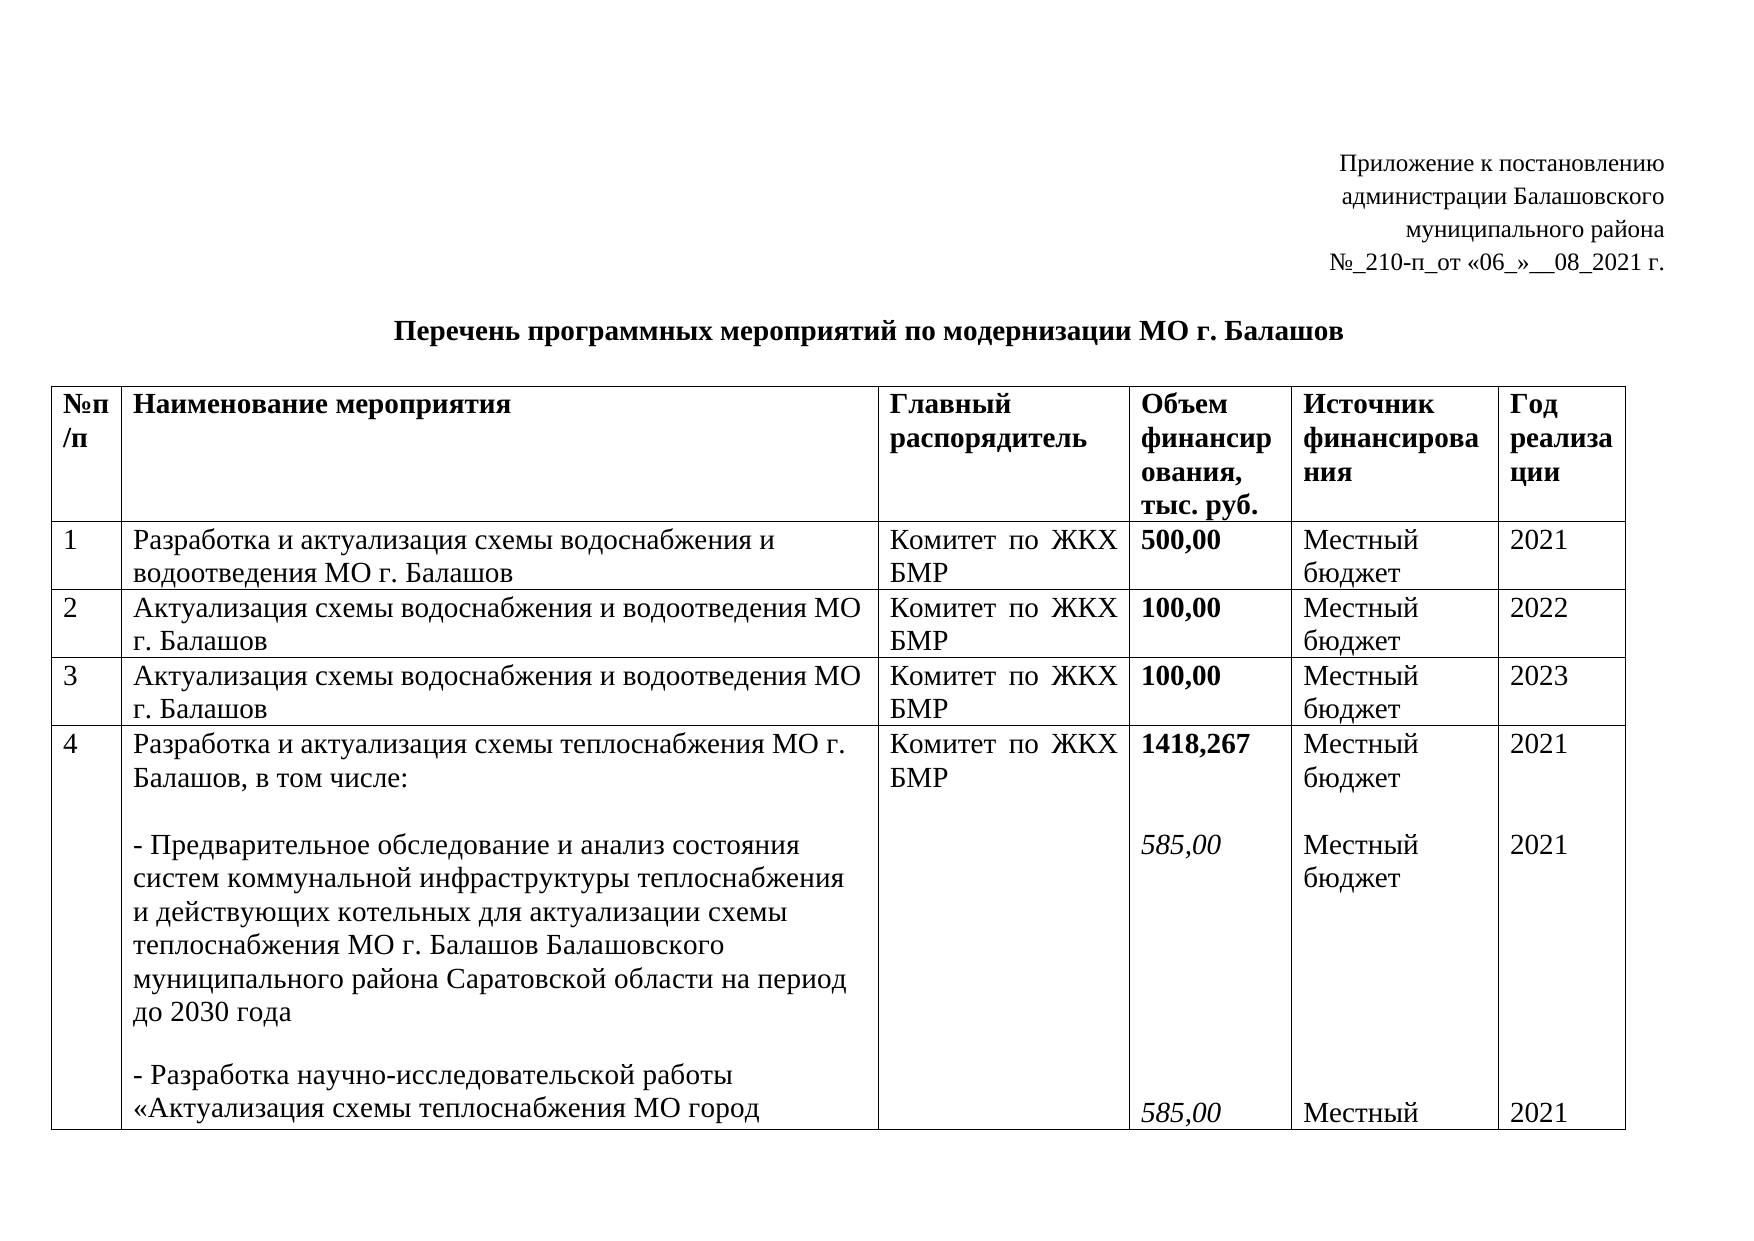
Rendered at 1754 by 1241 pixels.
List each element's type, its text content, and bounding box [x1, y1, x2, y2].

table_cell 2 [52, 590, 121, 657]
table_cell Комитет по ЖКХ БМР [879, 590, 1129, 657]
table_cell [122, 726, 878, 1129]
table_cell 2023 [1499, 658, 1625, 725]
table_cell 1 [52, 522, 121, 589]
table_header Источник финансирования [1292, 387, 1498, 521]
table_header Год реализации [1499, 387, 1625, 521]
text администрации Балашовского [74, 181, 1664, 210]
table_header Объем финансирования, тыс. руб. [1130, 387, 1291, 521]
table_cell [1130, 726, 1291, 1129]
table_cell Разработка и актуализация схемы водоснабжения и водоотведения МО г. Балашов [122, 522, 878, 589]
text муниципального района [74, 214, 1664, 243]
table_header №п/п [52, 387, 121, 521]
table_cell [1292, 726, 1498, 1129]
table_cell Местный бюджет [1292, 590, 1498, 657]
table_cell 2021 [1499, 522, 1625, 589]
table_cell 3 [52, 658, 121, 725]
table_header Наименование мероприятия [122, 387, 878, 521]
text Перечень программных мероприятий по модернизации МО г. Балашов [74, 313, 1664, 347]
table_cell Местный бюджет [1292, 522, 1498, 589]
text Приложение к постановлению [74, 148, 1664, 176]
table_cell Комитет по ЖКХ БМР [879, 522, 1129, 589]
table_cell 2022 [1499, 590, 1625, 657]
table_cell 2021 2021 2021 2021 [1499, 726, 1625, 1129]
table_cell 100,00 [1130, 590, 1291, 657]
table_cell Актуализация схемы водоснабжения и водоотведения МО г. Балашов [122, 658, 878, 725]
text №_210-п_от «06_»__08_2021 г. [74, 247, 1664, 276]
table_cell 4 [52, 726, 121, 1129]
table_header Главный распорядитель [879, 387, 1129, 521]
table_cell 500,00 [1130, 522, 1291, 589]
table_cell Актуализация схемы водоснабжения и водоотведения МО г. Балашов [122, 590, 878, 657]
table_cell 100,00 [1130, 658, 1291, 725]
table_cell Комитет по ЖКХ БМР [879, 726, 1129, 1129]
table_cell Местный бюджет [1292, 658, 1498, 725]
table_cell Комитет по ЖКХ БМР [879, 658, 1129, 725]
